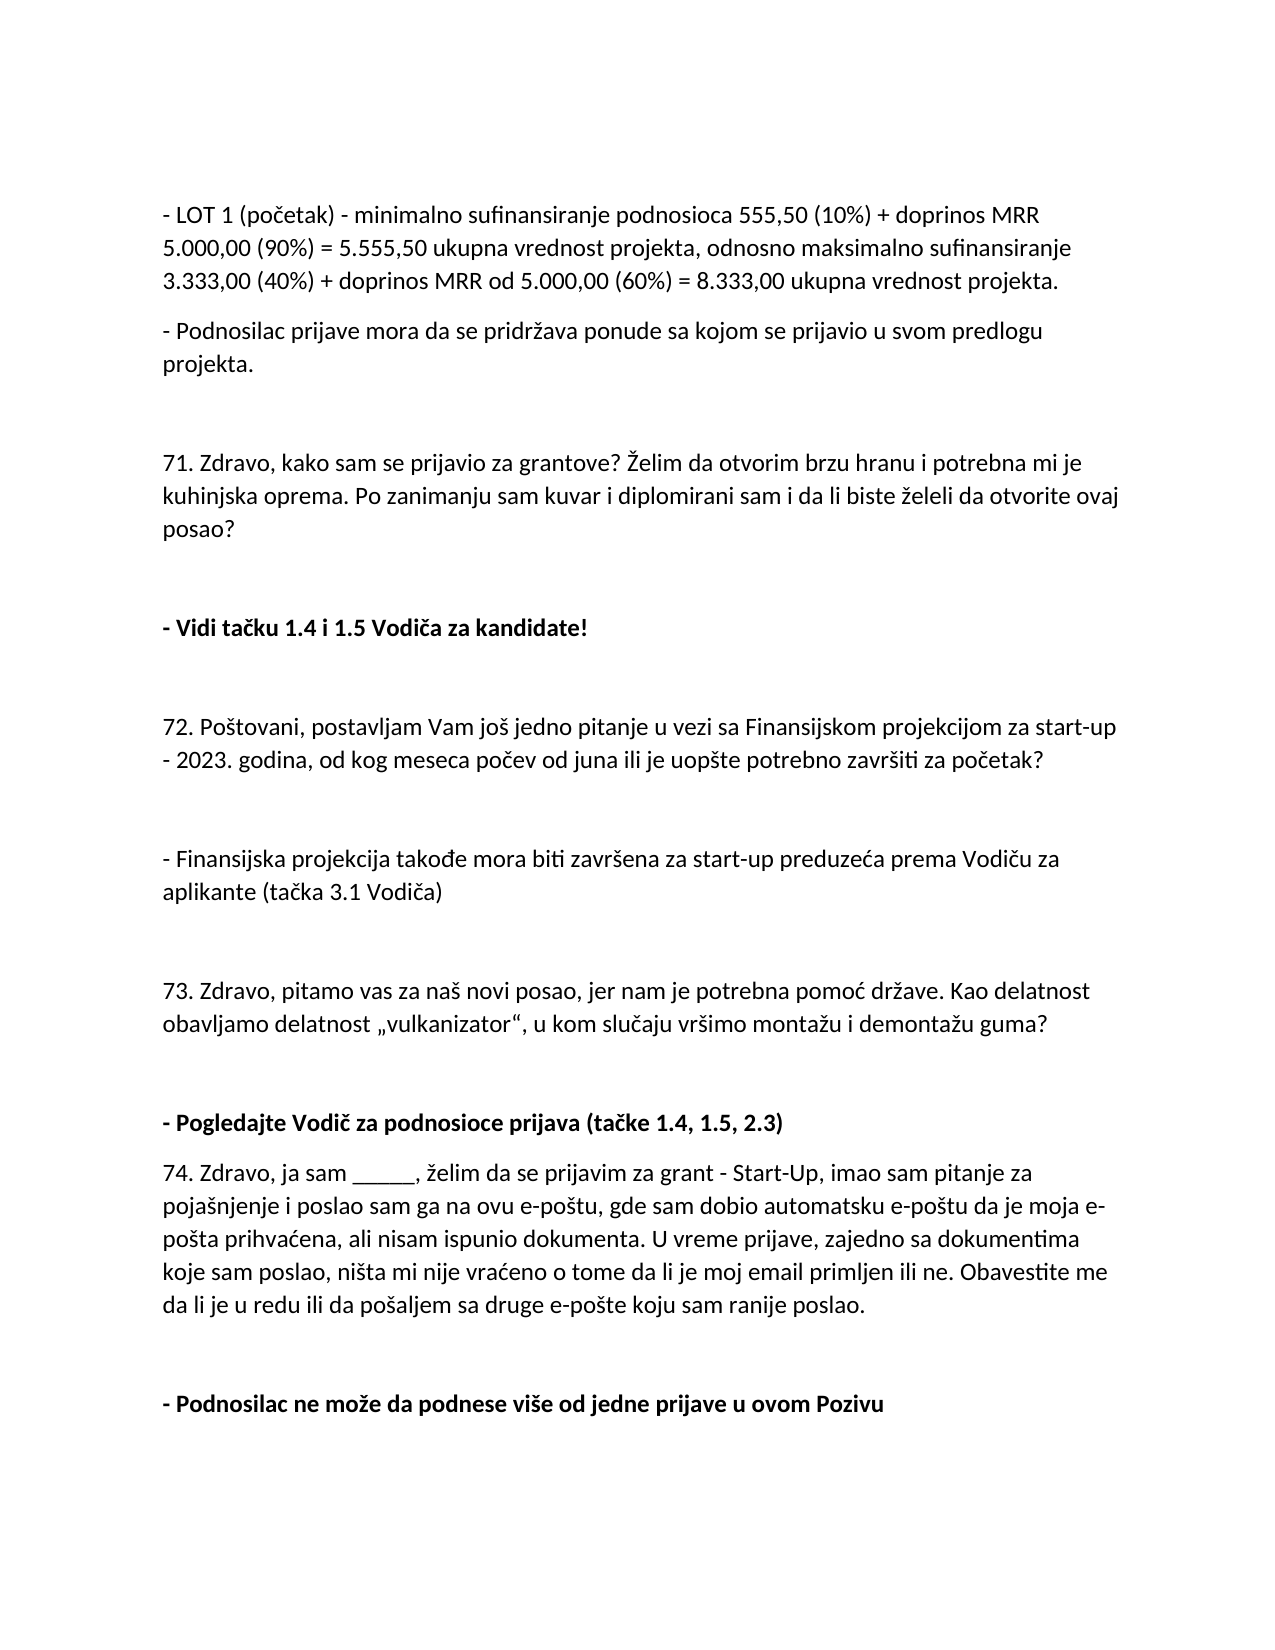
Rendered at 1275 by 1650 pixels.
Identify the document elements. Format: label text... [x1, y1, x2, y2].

text 74. Zdravo, ja sam _____, želim da se prijavim za grant - Start-Up, imao sam pitanje za pojašnjenje i poslao sam ga na ovu e-poštu, gde sam dobio automatsku e-poštu da je moja e-pošta prihvaćena, ali nisam ispunio dokumenta. U vreme prijave, zajedno sa dokumentima koje sam poslao, ništa mi nije vraćeno o tome da li je moj email primljen ili ne. Obavestite me da li je u redu ili da pošaljem sa druge e-pošte koju sam ranije poslao. [162, 1157, 1125, 1319]
text - Podnosilac ne može da podnese više od jedne prijave u ovom Pozivu [162, 1388, 1125, 1418]
text - Podnosilac prijave mora da se pridržava ponude sa kojom se prijavio u svom predlogu projekta. [162, 315, 1125, 378]
text 73. Zdravo, pitamo vas za naš novi posao, jer nam je potrebna pomoć države. Kao delatnost obavljamo delatnost „vulkanizator“, u kom slučaju vršimo montažu i demontažu guma? [162, 975, 1125, 1039]
text - LOT 1 (početak) - minimalno sufinansiranje podnosioca 555,50 (10%) + doprinos MRR 5.000,00 (90%) = 5.555,50 ukupna vrednost projekta, odnosno maksimalno sufinansiranje 3.333,00 (40%) + doprinos MRR od 5.000,00 (60%) = 8.333,00 ukupna vrednost projekta. [162, 199, 1125, 296]
text 72. Poštovani, postavljam Vam još jedno pitanje u vezi sa Finansijskom projekcijom za start-up - 2023. godina, od kog meseca počev od juna ili je uopšte potrebno završiti za početak? [162, 711, 1125, 775]
text 71. Zdravo, kako sam se prijavio za grantove? Želim da otvorim brzu hranu i potrebna mi je kuhinjska oprema. Po zanimanju sam kuvar i diplomirani sam i da li biste želeli da otvorite ovaj posao? [162, 447, 1125, 543]
text - Pogledajte Vodič za podnosioce prijava (tačke 1.4, 1.5, 2.3) [162, 1107, 1125, 1138]
text - Finansijska projekcija takođe mora biti završena za start-up preduzeća prema Vodiču za aplikante (tačka 3.1 Vodiča) [162, 843, 1125, 907]
text - Vidi tačku 1.4 i 1.5 Vodiča za kandidate! [162, 612, 1125, 643]
